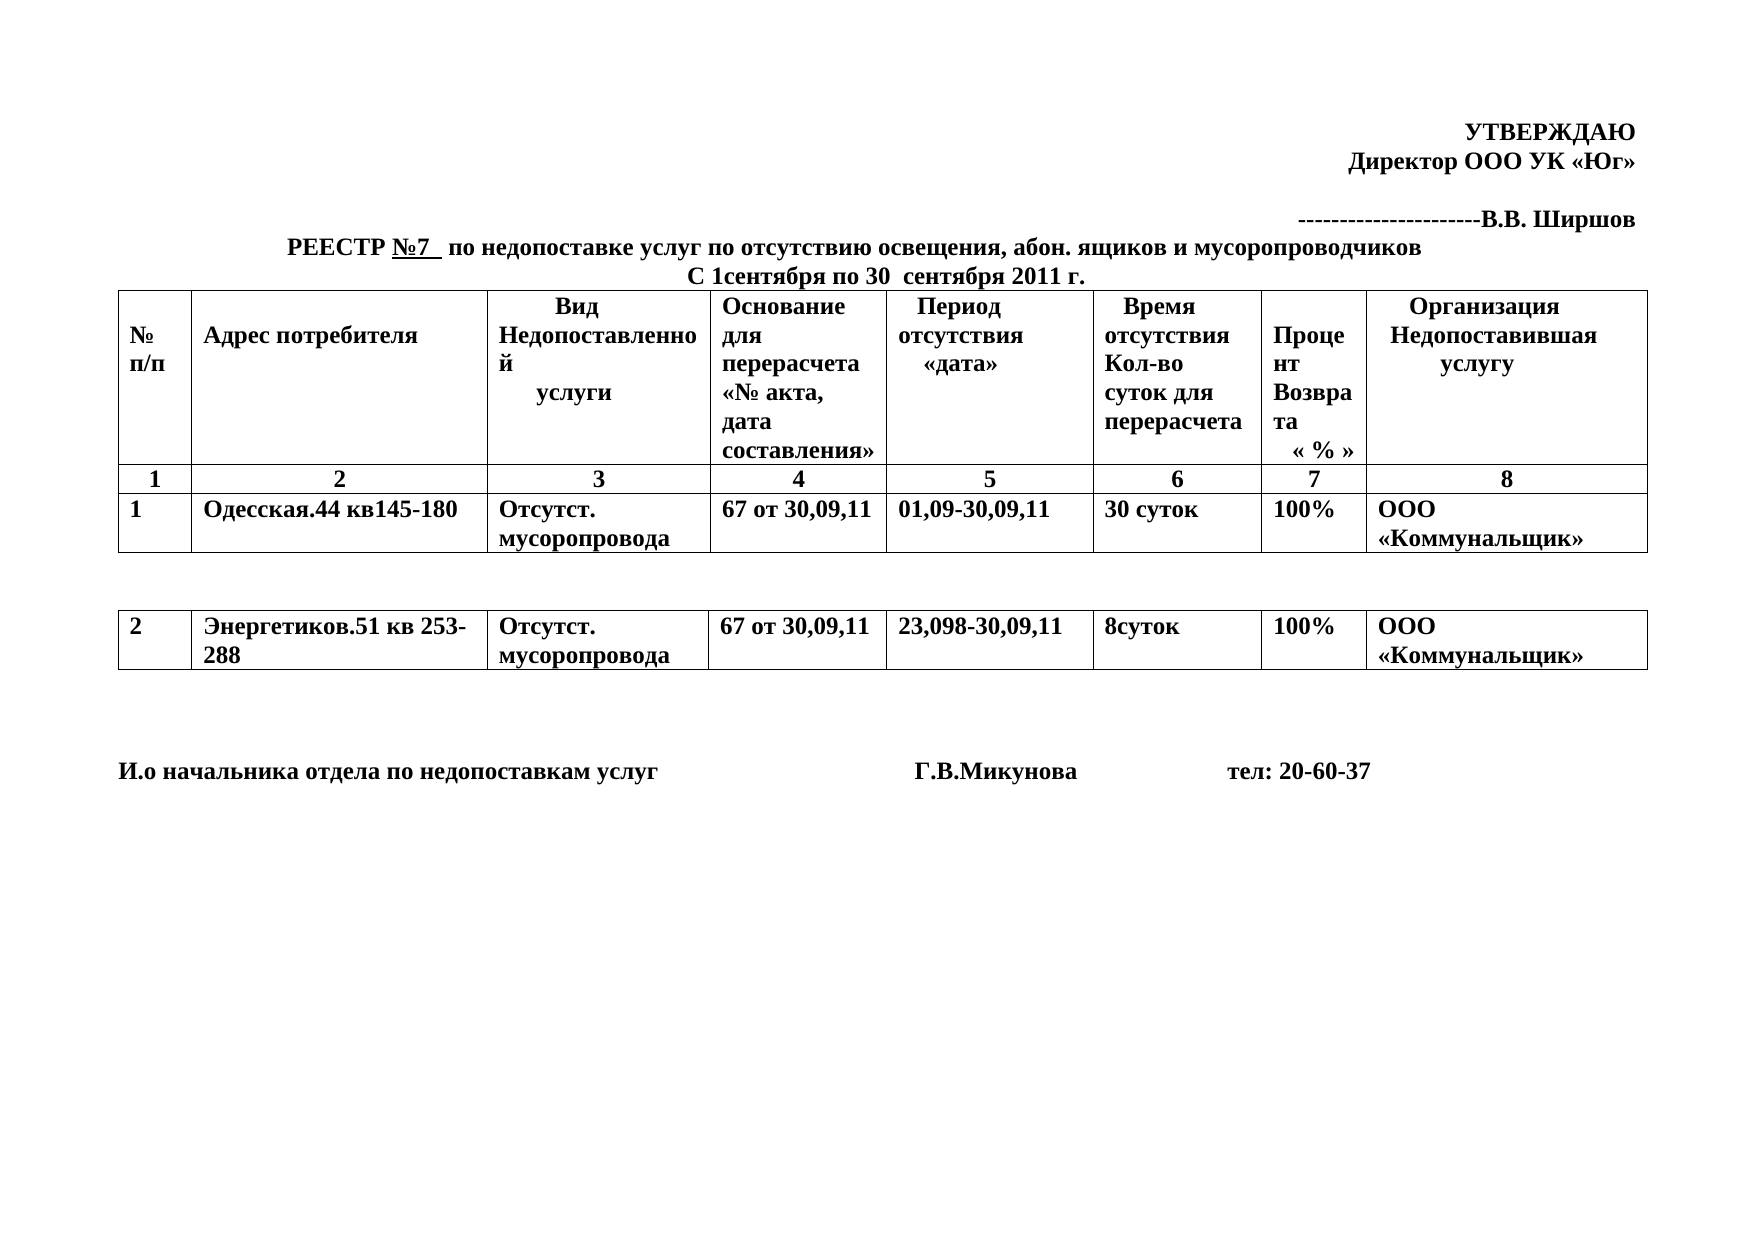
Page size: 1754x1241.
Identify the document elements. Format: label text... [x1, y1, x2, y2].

table_cell 30 суток [1094, 494, 1261, 552]
table_cell 3 [488, 465, 710, 493]
table_header 100% [1262, 611, 1366, 669]
table_cell 100% [1262, 494, 1366, 552]
table_header Энергетиков.51 кв 253-288 [192, 611, 487, 669]
table_cell 5 [887, 465, 1093, 493]
table_cell 67 от 30,09,11 [711, 494, 886, 552]
table_cell 6 [1094, 465, 1261, 493]
table_header Время отсутствия Кол-во суток для перерасчета [1094, 291, 1261, 463]
table_cell Отсутст. мусоропровода [488, 494, 710, 552]
text С 1сентября по 30 сентября . [118, 261, 1636, 290]
table_header 23,098-30,09,11 [887, 611, 1093, 669]
table_cell 2 [192, 465, 487, 493]
table_cell 01,09-30,09,11 [887, 494, 1093, 552]
table_header Период отсутствия «дата» [887, 291, 1093, 463]
table_header 8суток [1094, 611, 1261, 669]
table_header Отсутст. мусоропровода [488, 611, 708, 669]
table_cell Одесская.44 кв145-180 [192, 494, 487, 552]
subtitle И.о начальника отдела по недопоставкам услуг Г.В.Микунова тел: 20-60-37 [118, 756, 1636, 785]
table_cell 1 [119, 465, 191, 493]
table_header ООО «Коммунальщик» [1367, 611, 1647, 669]
table_cell 7 [1262, 465, 1366, 493]
table_header Адрес потребителя [192, 291, 487, 463]
table_header Процент Возврата « % » [1262, 291, 1366, 463]
table_header Основание для перерасчета «№ акта, дата составления» [711, 291, 886, 463]
subtitle РЕЕСТР №7 по недопоставке услуг по отсутствию освещения, абон. ящиков и мусоропроводчиков [118, 232, 1636, 261]
table_cell 4 [711, 465, 886, 493]
table_cell 8 [1367, 465, 1647, 493]
table_header № п/п [119, 291, 191, 463]
table_cell 1 [119, 494, 191, 552]
text ----------------------В.В. Ширшов [118, 204, 1636, 232]
table_cell ООО «Коммунальщик» [1367, 494, 1647, 552]
table_header 2 [119, 611, 191, 669]
table_header 67 от 30,09,11 [709, 611, 886, 669]
table_header Вид Недопоставленной услуги [488, 291, 710, 463]
subtitle УТВЕРЖДАЮ [118, 89, 1636, 146]
text Директор ООО УК «Юг» [118, 146, 1636, 175]
table_header Организация Недопоставившая услугу [1367, 291, 1647, 463]
